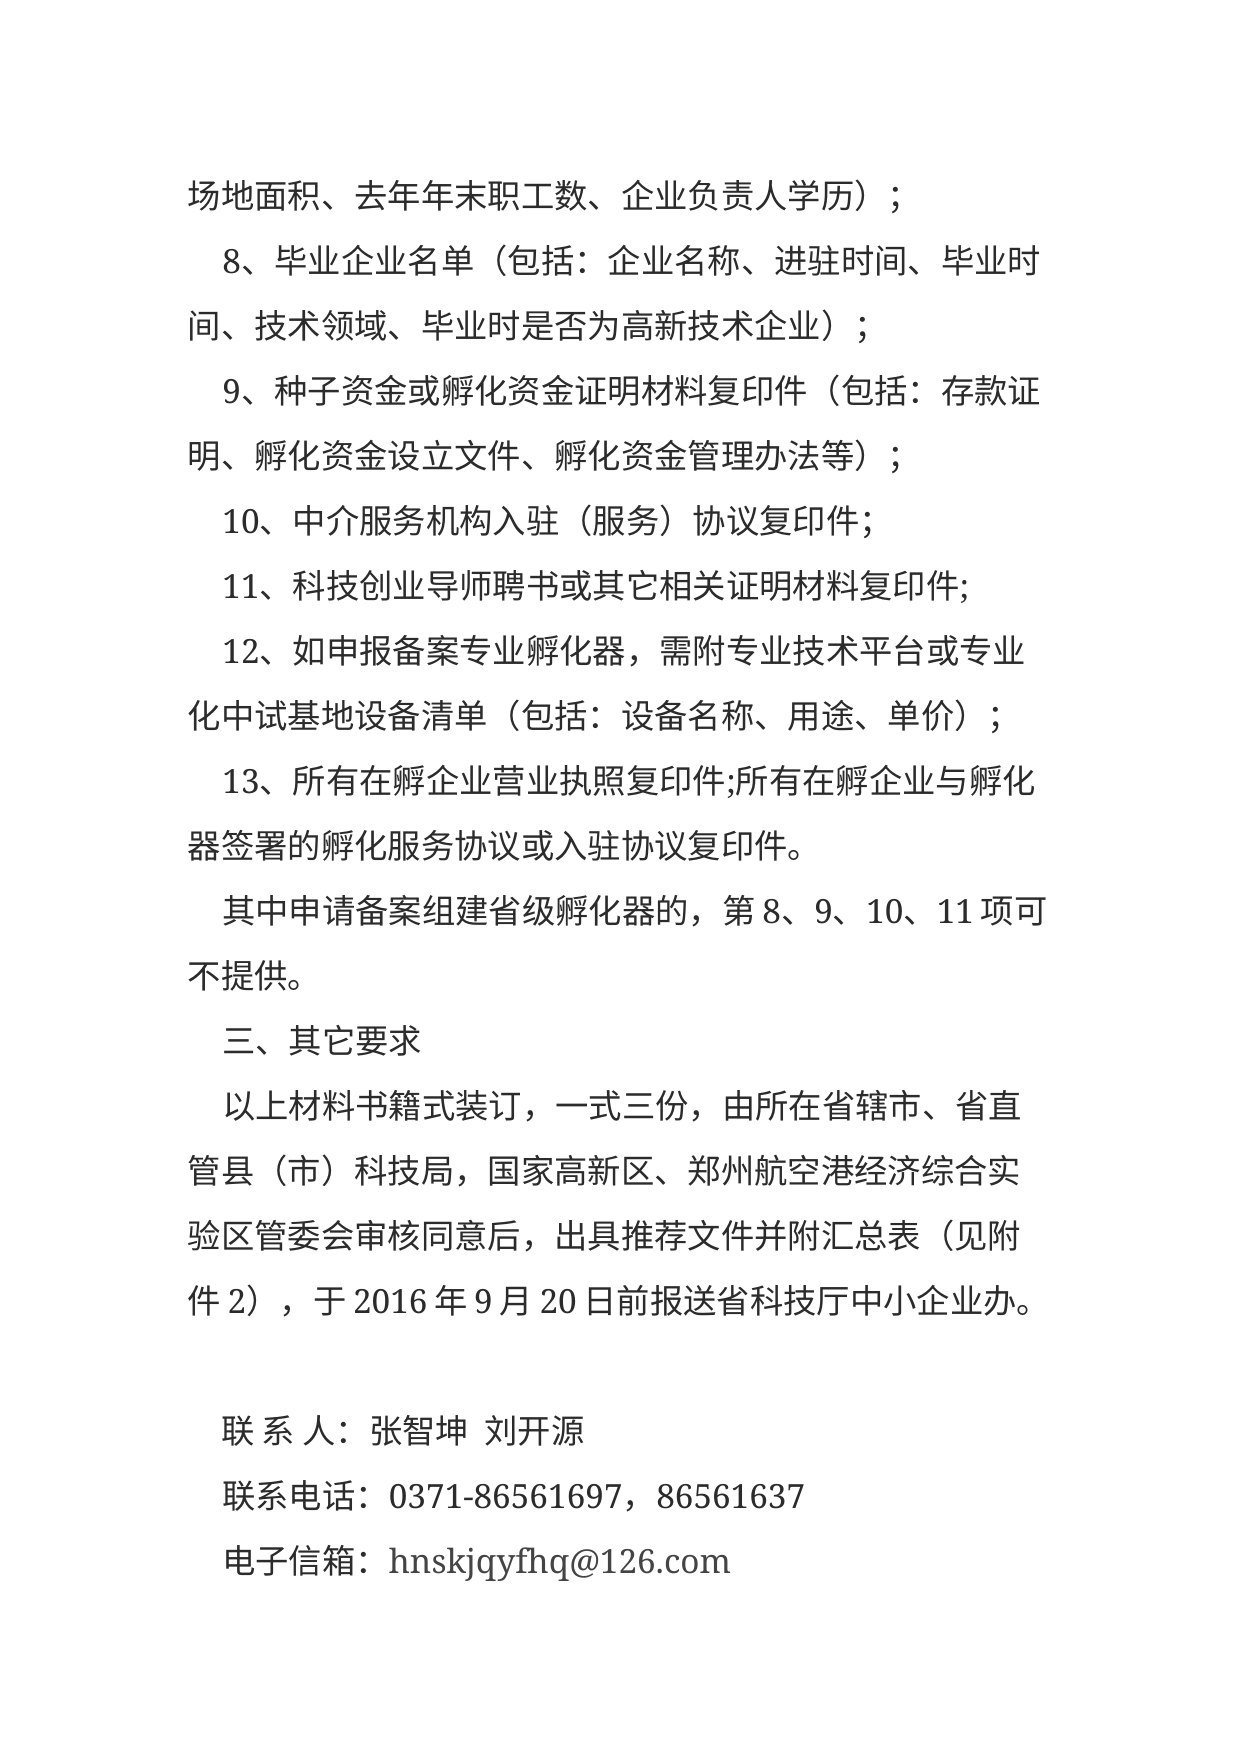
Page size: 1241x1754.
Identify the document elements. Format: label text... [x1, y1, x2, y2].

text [187, 162, 1053, 1397]
text 联 系 人：张智坤 刘开源 联系电话：0371-86561697，86561637 电子信箱：hnskjqyfhq@126.com [187, 1397, 1053, 1592]
